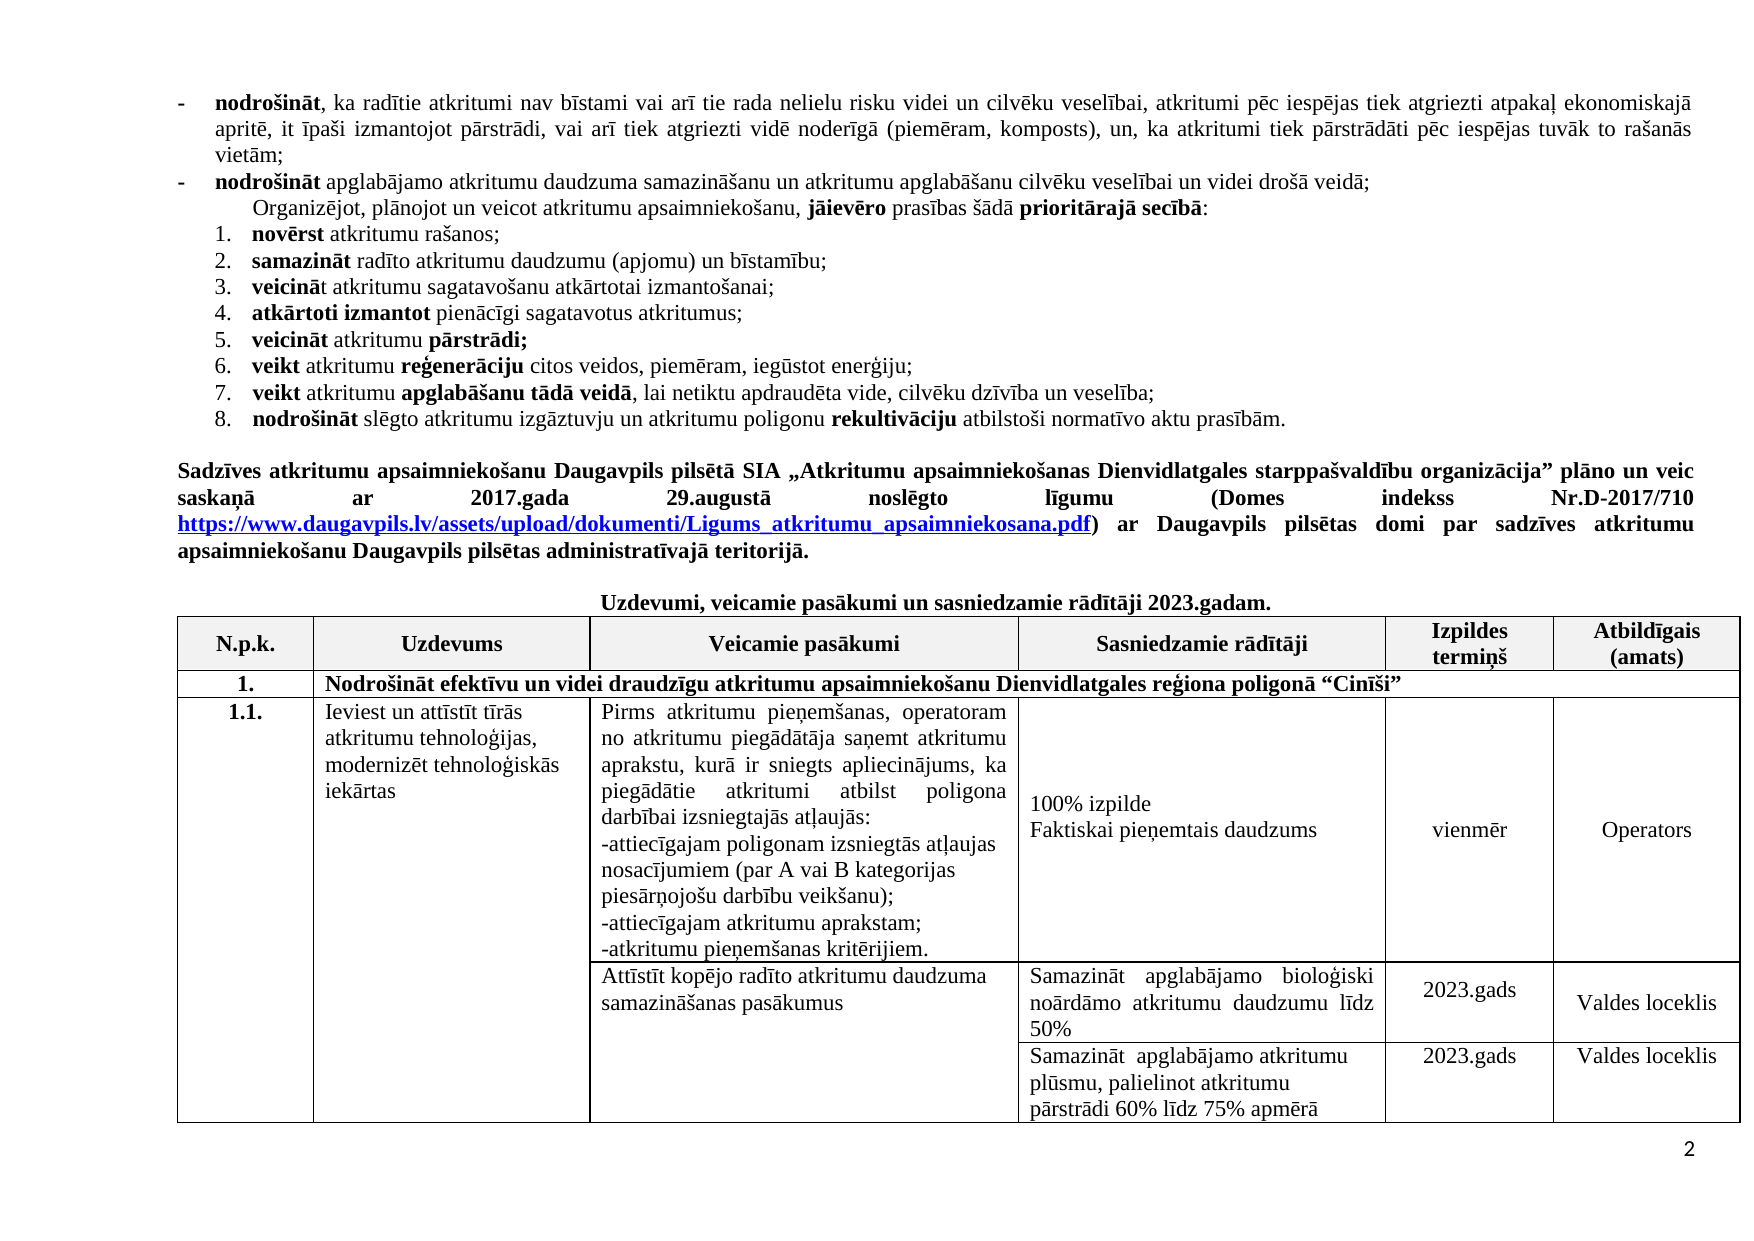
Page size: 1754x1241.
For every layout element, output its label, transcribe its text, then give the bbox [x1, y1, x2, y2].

table_cell 1. [178, 671, 313, 697]
table_header Atbildīgais (amats) [1554, 617, 1739, 669]
list atkārtoti izmantot pienācīgi sagatavotus atkritumus; [214, 299, 1695, 326]
table_cell Attīstīt kopējo radīto atkritumu daudzuma samazināšanas pasākumus [591, 963, 1018, 1122]
list novērst atkritumu rašanos; [214, 220, 1695, 247]
text Uzdevumi, veicamie pasākumi un sasniedzamie rādītāji 2023.gadam. [177, 589, 1695, 616]
table_cell 100% izpilde Faktiskai pieņemtais daudzums [1019, 698, 1385, 961]
table_cell Valdes loceklis [1554, 1043, 1739, 1122]
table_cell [1019, 1043, 1385, 1122]
table_header N.p.k. [178, 617, 313, 669]
table_header Veicamie pasākumi [591, 617, 1018, 669]
list samazināt radīto atkritumu daudzumu (apjomu) un bīstamību; [214, 247, 1695, 273]
list veikt atkritumu apglabāšanu tādā veidā, lai netiktu apdraudēta vide, cilvēku dzīvība un veselība; [177, 378, 1695, 405]
list nodrošināt slēgto atkritumu izgāztuvju un atkritumu poligonu rekultivāciju atbilstoši normatīvo aktu prasībām. [177, 405, 1695, 431]
table_cell 1.1. [178, 698, 313, 1122]
list veicināt atkritumu sagatavošanu atkārtotai izmantošanai; [214, 273, 1695, 299]
list nodrošināt, ka radītie atkritumi nav bīstami vai arī tie rada nelielu risku videi un cilvēku veselībai, atkritumi pēc iespējas tiek atgriezti atpakaļ ekonomiskajā apritē, it īpaši izmantojot pārstrādi, vai arī tiek atgriezti vidē noderīgā (piemēram, komposts), un, ka atkritumi tiek pārstrādāti pēc iespējas tuvāk to rašanās vietām; [177, 89, 1695, 168]
table_cell Nodrošināt efektīvu un videi draudzīgu atkritumu apsaimniekošanu Dienvidlatgales reģiona poligonā “Cinīši” [314, 671, 1739, 697]
table_cell 2023.gads [1386, 963, 1553, 1042]
table_cell 2023.gads [1386, 1043, 1553, 1122]
table_cell Valdes loceklis [1554, 963, 1739, 1042]
table_header Izpildes termiņš [1386, 617, 1553, 669]
table_cell Pirms atkritumu pieņemšanas, operatoram no atkritumu piegādātāja saņemt atkritumu aprakstu, kurā ir sniegts apliecinājums, ka piegādātie atkritumi atbilst poligona darbībai izsniegtajās atļaujās: -attiecīgajam poligonam izsniegtās atļaujas nosacījumiem (par A vai B kategorijas piesārņojošu darbību veikšanu); -attiecīgajam atkritumu aprakstam; -atkritumu pieņemšanas kritērijiem. [591, 698, 1018, 961]
table_cell Ieviest un attīstīt tīrās atkritumu tehnoloģijas, modernizēt tehnoloģiskās iekārtas [314, 698, 589, 1122]
list veikt atkritumu reģenerāciju citos veidos, piemēram, iegūstot enerģiju; [214, 352, 1695, 378]
table_header Sasniedzamie rādītāji [1019, 617, 1385, 669]
table_cell vienmēr [1386, 698, 1553, 961]
list veicināt atkritumu pārstrādi; [214, 326, 1695, 352]
text Organizējot, plānojot un veicot atkritumu apsaimniekošanu, jāievēro prasības šādā prioritārajā secībā: [177, 194, 1695, 220]
text Sadzīves atkritumu apsaimniekošanu Daugavpils pilsētā SIA „Atkritumu apsaimniekošanas Dienvidlatgales starppašvaldību organizācija” plāno un veic saskaņā ar 2017.gada 29.augustā noslēgto līgumu (Domes indekss Nr.D-2017/710 https://www.daugavpils.lv/assets/upload/dokumenti/Ligums_atkritumu_apsaimniekosana.pdf) ar Daugavpils pilsētas domi par sadzīves atkritumu apsaimniekošanu Daugavpils pilsētas administratīvajā teritorijā. [177, 458, 1695, 563]
table_cell Operators [1554, 698, 1739, 961]
table_header Uzdevums [314, 617, 589, 669]
table_cell Samazināt apglabājamo bioloģiski noārdāmo atkritumu daudzumu līdz 50% [1019, 963, 1385, 1042]
list nodrošināt apglabājamo atkritumu daudzuma samazināšanu un atkritumu apglabāšanu cilvēku veselībai un videi drošā veidā; [177, 168, 1695, 194]
